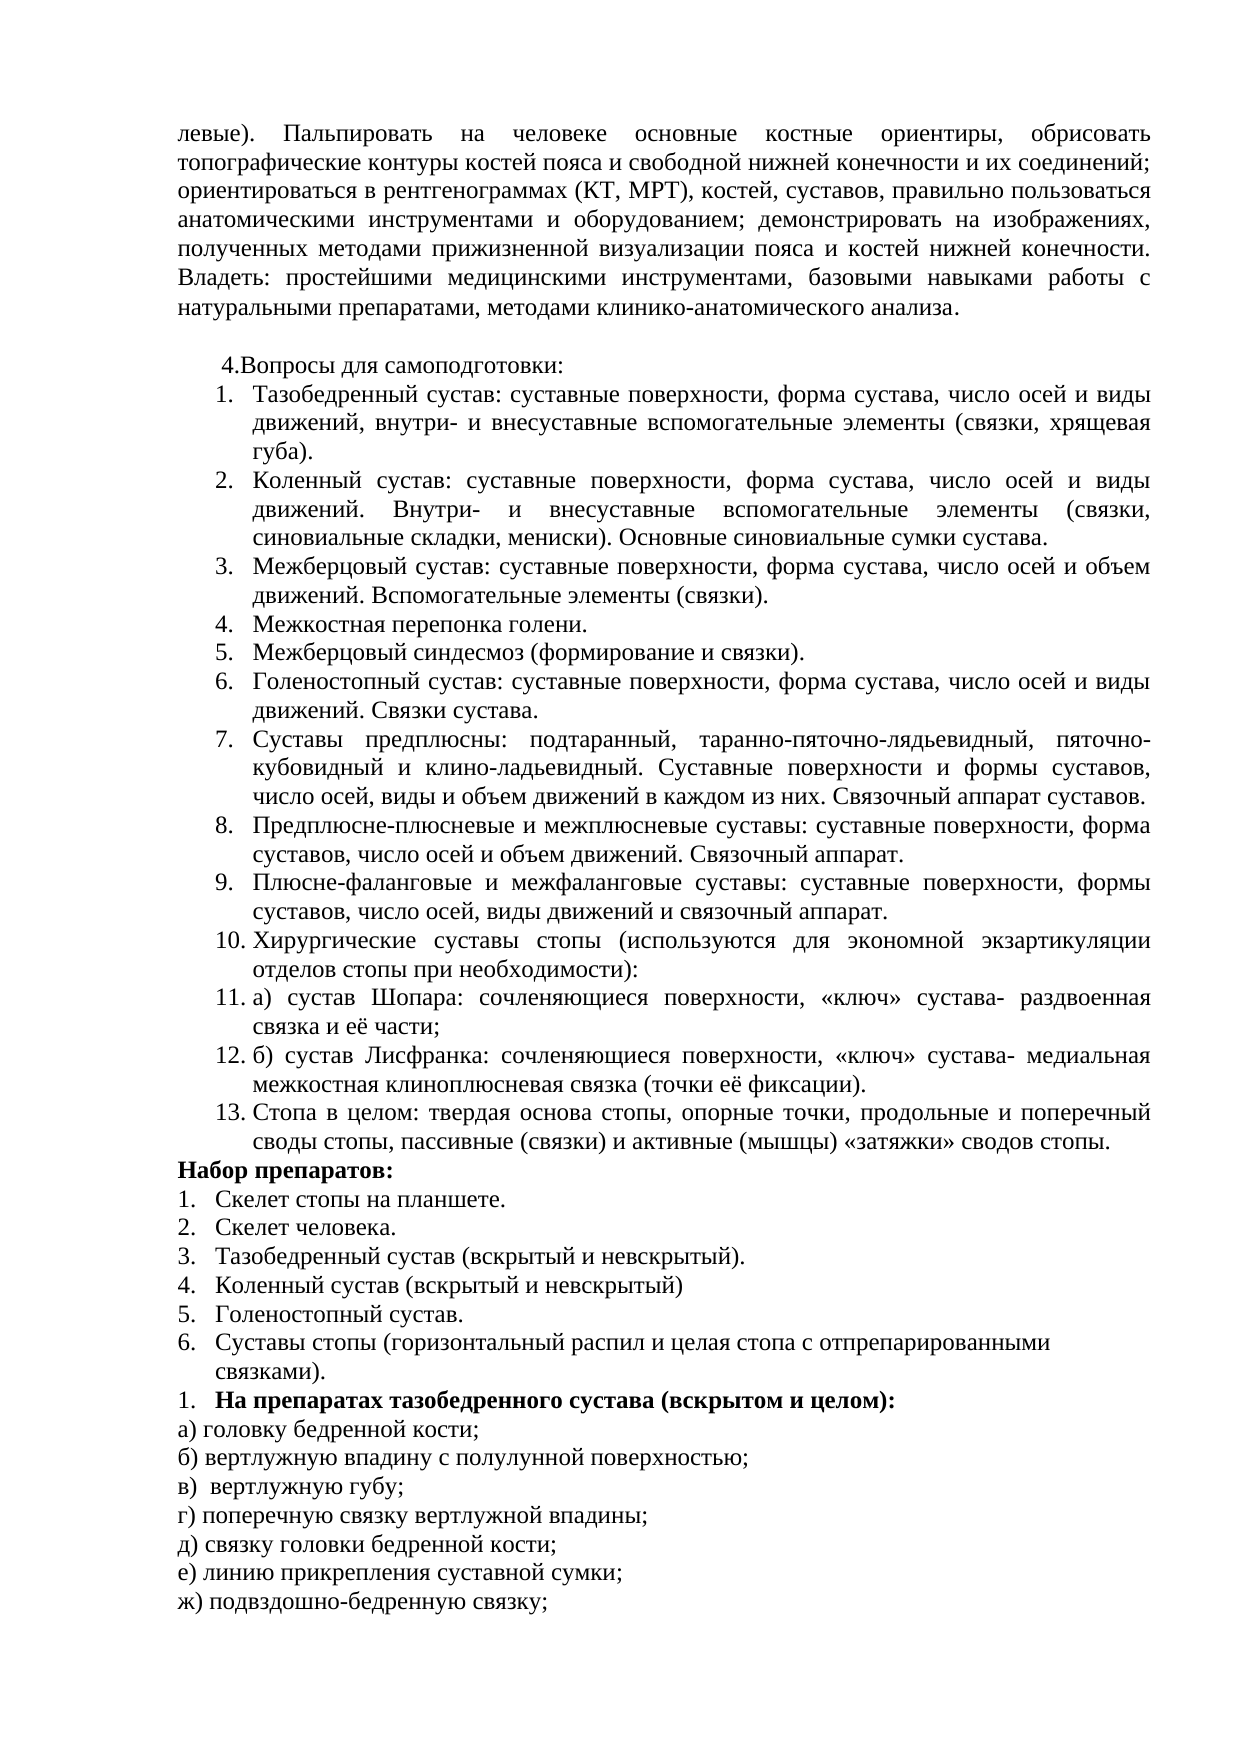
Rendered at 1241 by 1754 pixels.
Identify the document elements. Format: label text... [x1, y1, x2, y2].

list Тазобедренный сустав (вскрытый и невскрытый). [177, 1241, 1152, 1270]
list Коленный сустав (вскрытый и невскрытый) [177, 1270, 1152, 1299]
text ж) подвздошно-бедренную связку; [177, 1586, 1152, 1615]
list Голеностопный сустав. [177, 1299, 1152, 1327]
list Скелет человека. [177, 1212, 1152, 1241]
text в) вертлужную губу; [177, 1471, 1152, 1500]
list Плюсне-фаланговые и межфаланговые суставы: суставные поверхности, формы суставов, число осей, виды движений и связочный аппарат. [215, 867, 1152, 925]
text е) линию прикрепления суставной сумки; [177, 1557, 1152, 1586]
list Суставы предплюсны: подтаранный, таранно-пяточно-лядьевидный, пяточно-кубовидный и клино-ладьевидный. Суставные поверхности и формы суставов, число осей, виды и объем движений в каждом из них. Связочный аппарат суставов. [215, 724, 1152, 810]
list Суставы стопы (горизонтальный распил и целая стопа с отпрепарированными связками). [177, 1327, 1152, 1385]
text б) вертлужную впадину с полулунной поверхностью; [177, 1442, 1152, 1471]
list Голеностопный сустав: суставные поверхности, форма сустава, число осей и виды движений. Связки сустава. [215, 666, 1152, 724]
list Предплюсне-плюсневые и межплюсневые суставы: суставные поверхности, форма суставов, число осей и объем движений. Связочный аппарат. [215, 810, 1152, 867]
list Межкостная перепонка голени. [215, 609, 1152, 637]
list Скелет стопы на планшете. [177, 1184, 1152, 1212]
list На препаратах тазобедренного сустава (вскрытом и целом): [177, 1385, 1152, 1414]
list а) сустав Шопара: сочленяющиеся поверхности, «ключ» сустава- раздвоенная связка и её части; [215, 982, 1152, 1040]
list б) сустав Лисфранка: сочленяющиеся поверхности, «ключ» сустава- медиальная межкостная клиноплюсневая связка (точки её фиксации). [215, 1040, 1152, 1097]
list Коленный сустав: суставные поверхности, форма сустава, число осей и виды движений. Внутри- и внесуставные вспомогательные элементы (связки, синовиальные складки, мениски). Основные синовиальные сумки сустава. [215, 465, 1152, 551]
text г) поперечную связку вертлужной впадины; [177, 1500, 1152, 1529]
text а) головку бедренной кости; [177, 1414, 1152, 1442]
list Тазобедренный сустав: суставные поверхности, форма сустава, число осей и виды движений, внутри- и внесуставные вспомогательные элементы (связки, хрящевая губа). [215, 379, 1152, 465]
text Набор препаратов: [177, 1155, 1152, 1184]
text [177, 118, 1152, 321]
list Стопа в целом: твердая основа стопы, опорные точки, продольные и поперечный своды стопы, пассивные (связки) и активные (мышцы) «затяжки» сводов стопы. [215, 1097, 1152, 1155]
text д) связку головки бедренной кости; [177, 1529, 1152, 1557]
list Межберцовый синдесмоз (формирование и связки). [215, 637, 1152, 666]
text 4.Вопросы для самоподготовки: [177, 350, 1152, 379]
list Хирургические суставы стопы (используются для экономной экзартикуляции отделов стопы при необходимости): [215, 925, 1152, 982]
list Межберцовый сустав: суставные поверхности, форма сустава, число осей и объем движений. Вспомогательные элементы (связки). [215, 551, 1152, 609]
